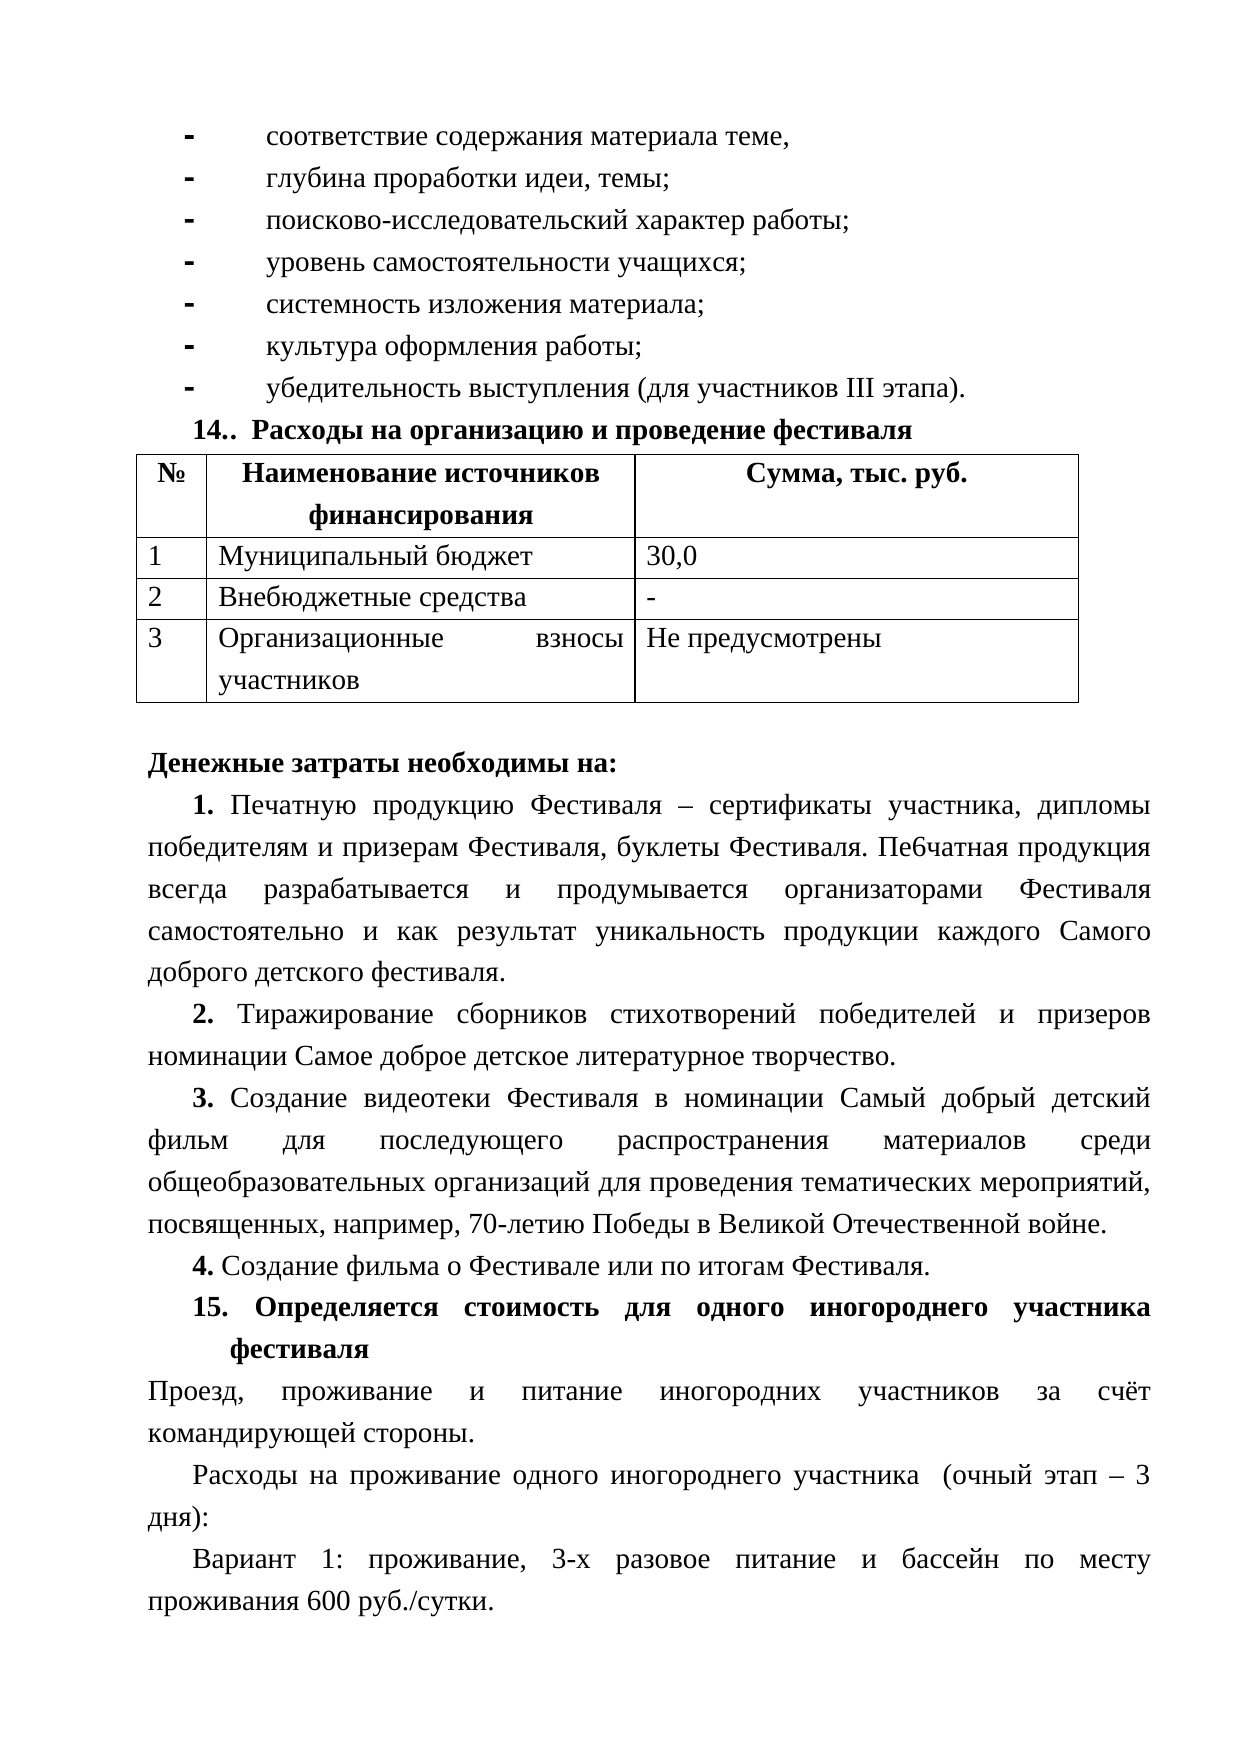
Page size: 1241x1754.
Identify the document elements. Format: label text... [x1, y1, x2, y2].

table_cell - [636, 579, 1078, 619]
table_cell Организационные взносы участников [207, 620, 634, 702]
text Расходы на проживание одного иногороднего участника (очный этап – 3 дня): [148, 1457, 1152, 1532]
list убедительность выступления (для участников III этапа). [148, 370, 1152, 404]
list глубина проработки идеи, темы; [148, 160, 1152, 194]
table_header Наименование источников финансирования [207, 455, 634, 537]
text Вариант 1: проживание, 3-х разовое питание и бассейн по месту проживания 600 руб./сутки. [148, 1541, 1152, 1616]
table_cell 2 [137, 579, 206, 619]
list Определяется стоимость для одного иногороднего участника фестиваля [192, 1289, 1152, 1365]
text 3. Создание видеотеки Фестиваля в номинации Самый добрый детский фильм для последующего распространения материалов среди общеобразовательных организаций для проведения тематических мероприятий, посвященных, например, 70-летию Победы в Великой Отечественной войне. [148, 1080, 1152, 1239]
table_cell 3 [137, 620, 206, 702]
table_cell Не предусмотрены [636, 620, 1078, 702]
text Денежные затраты необходимы на: [148, 745, 1152, 779]
list уровень самостоятельности учащихся; [148, 244, 1152, 278]
list соответствие содержания материала теме, [148, 118, 1152, 152]
table_cell Муниципальный бюджет [207, 538, 634, 578]
text 1. Печатную продукцию Фестиваля – сертификаты участника, дипломы победителям и призерам Фестиваля, буклеты Фестиваля. Пе6чатная продукция всегда разрабатывается и продумывается организаторами Фестиваля самостоятельно и как результат уникальность продукции каждого Самого доброго детского фестиваля. [148, 787, 1152, 988]
text 2. Тиражирование сборников стихотворений победителей и призеров номинации Самое доброе детское литературное творчество. [148, 996, 1152, 1072]
list культура оформления работы; [148, 328, 1152, 362]
text 4. Создание фильма о Фестивале или по итогам Фестиваля. [148, 1248, 1152, 1281]
table_cell Внебюджетные средства [207, 579, 634, 619]
list системность изложения материала; [148, 286, 1152, 320]
table_cell 30,0 [636, 538, 1078, 578]
table_cell 1 [137, 538, 206, 578]
table_header Сумма, тыс. руб. [636, 455, 1078, 537]
table_header № [137, 455, 206, 537]
list . Расходы на организацию и проведение фестиваля [192, 412, 1152, 446]
text Проезд, проживание и питание иногородних участников за счёт командирующей стороны. [148, 1373, 1152, 1449]
list поисково-исследовательский характер работы; [148, 202, 1152, 236]
